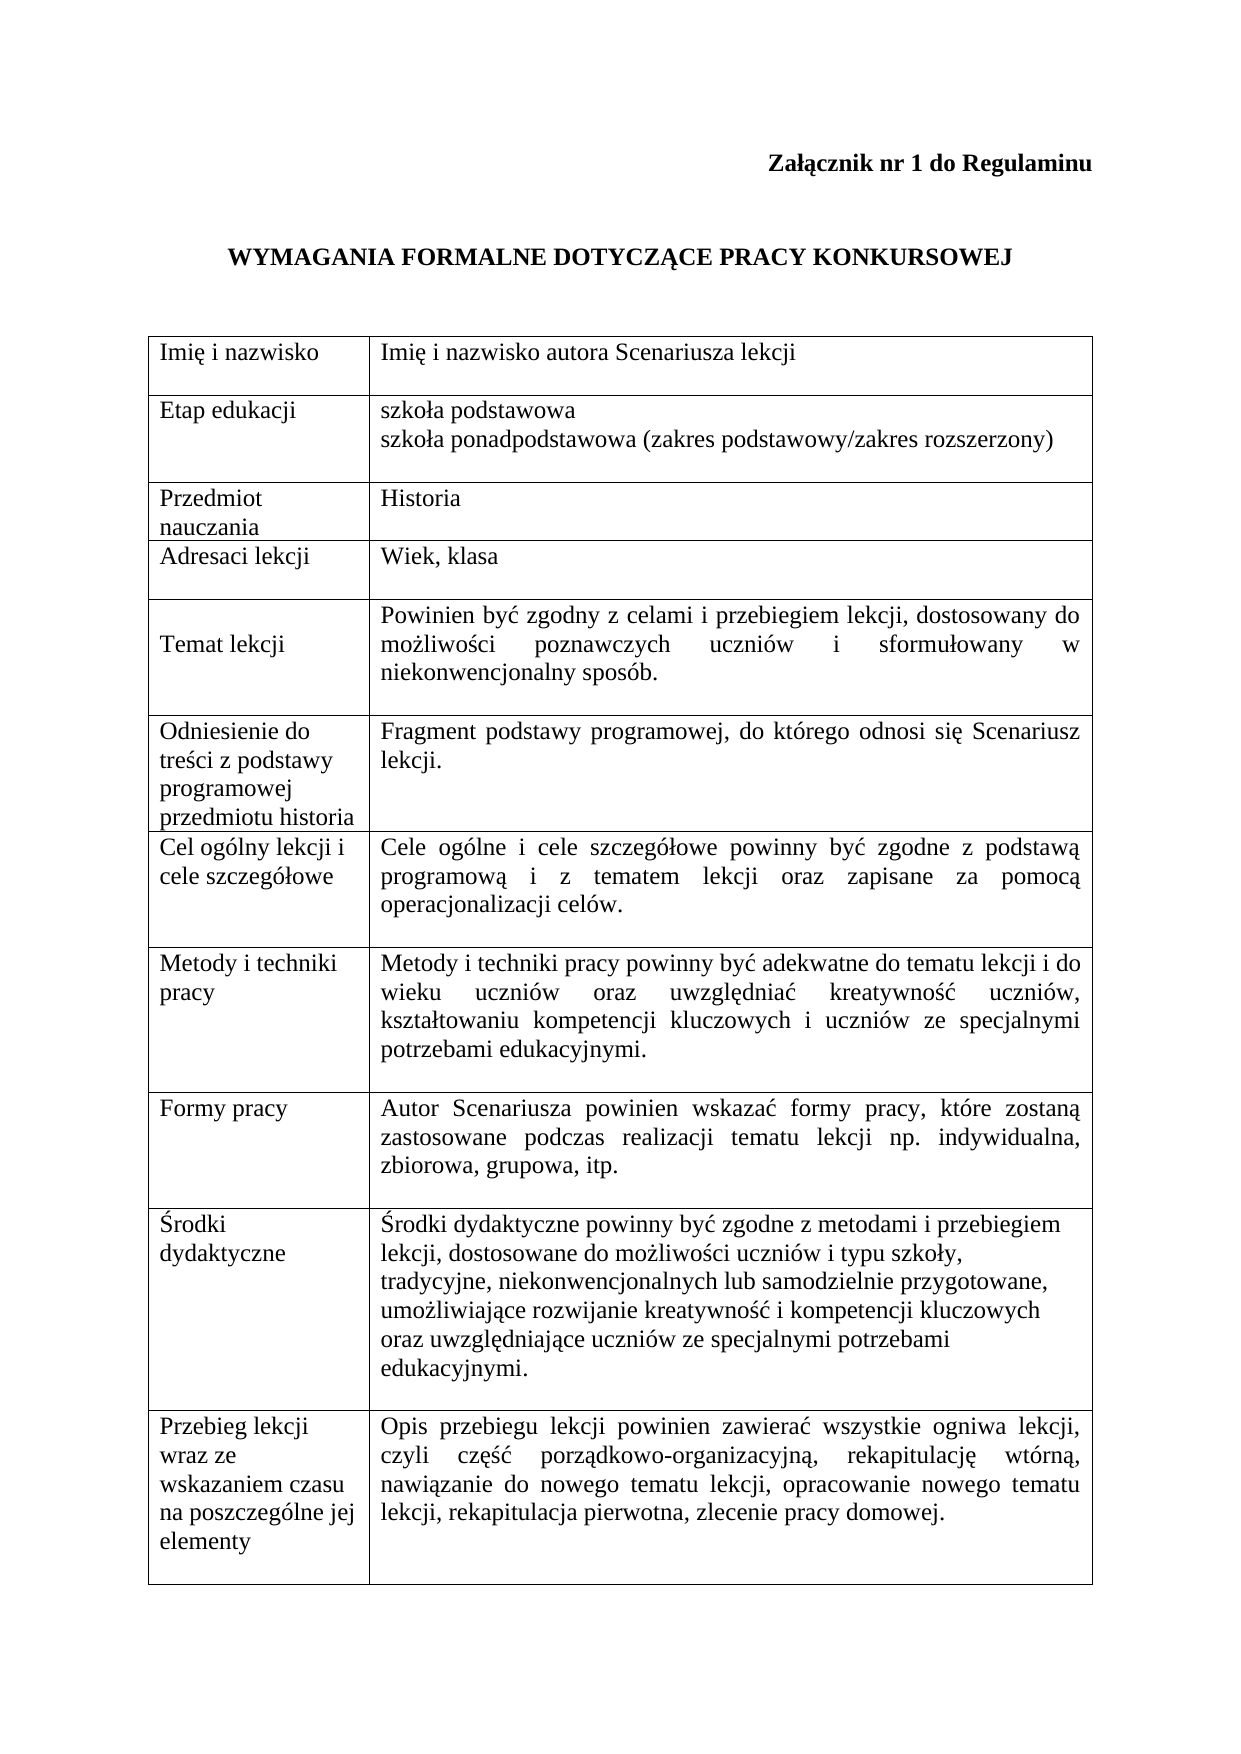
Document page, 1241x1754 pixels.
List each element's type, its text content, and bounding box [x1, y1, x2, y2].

table_cell Cele ogólne i cele szczegółowe powinny być zgodne z podstawą programową i z tematem lekcji oraz zapisane za pomocą operacjonalizacji celów. [370, 832, 1092, 947]
table_cell Fragment podstawy programowej, do którego odnosi się Scenariusz lekcji. [370, 716, 1092, 831]
table_cell Opis przebiegu lekcji powinien zawierać wszystkie ogniwa lekcji, czyli część porządkowo-organizacyjną, rekapitulację wtórną, nawiązanie do nowego tematu lekcji, opracowanie nowego tematu lekcji, rekapitulacja pierwotna, zlecenie pracy domowej. [370, 1411, 1092, 1584]
table_header Imię i nazwisko [149, 337, 369, 394]
table_cell Przedmiot nauczania [149, 483, 369, 540]
table_cell Wiek, klasa [370, 541, 1092, 599]
table_cell szkoła podstawowa szkoła ponadpodstawowa (zakres podstawowy/zakres rozszerzony) [370, 396, 1092, 482]
table_cell Metody i techniki pracy powinny być adekwatne do tematu lekcji i do wieku uczniów oraz uwzględniać kreatywność uczniów, kształtowaniu kompetencji kluczowych i uczniów ze specjalnymi potrzebami edukacyjnymi. [370, 948, 1092, 1092]
table_cell Cel ogólny lekcji i cele szczegółowe [149, 832, 369, 947]
table_cell Odniesienie do treści z podstawy programowej przedmiotu historia [149, 716, 369, 831]
table_cell Formy pracy [149, 1093, 369, 1208]
table_cell Środki dydaktyczne [149, 1209, 369, 1410]
table_cell Metody i techniki pracy [149, 948, 369, 1092]
table_cell Adresaci lekcji [149, 541, 369, 599]
table_header Imię i nazwisko autora Scenariusza lekcji [370, 337, 1092, 394]
table_cell Powinien być zgodny z celami i przebiegiem lekcji, dostosowany do możliwości poznawczych uczniów i sformułowany w niekonwencjonalny sposób. [370, 600, 1092, 715]
table_cell Etap edukacji [149, 396, 369, 482]
text WYMAGANIA FORMALNE DOTYCZĄCE PRACY KONKURSOWEJ [148, 242, 1093, 271]
table_cell Temat lekcji [149, 600, 369, 715]
table_cell Autor Scenariusza powinien wskazać formy pracy, które zostaną zastosowane podczas realizacji tematu lekcji np. indywidualna, zbiorowa, grupowa, itp. [370, 1093, 1092, 1208]
table_cell Przebieg lekcji wraz ze wskazaniem czasu na poszczególne jej elementy [149, 1411, 369, 1584]
text Załącznik nr 1 do Regulaminu [148, 148, 1093, 176]
table_cell Historia [370, 483, 1092, 540]
table_cell Środki dydaktyczne powinny być zgodne z metodami i przebiegiem lekcji, dostosowane do możliwości uczniów i typu szkoły, tradycyjne, niekonwencjonalnych lub samodzielnie przygotowane, umożliwiające rozwijanie kreatywność i kompetencji kluczowych oraz uwzględniające uczniów ze specjalnymi potrzebami edukacyjnymi. [370, 1209, 1092, 1410]
